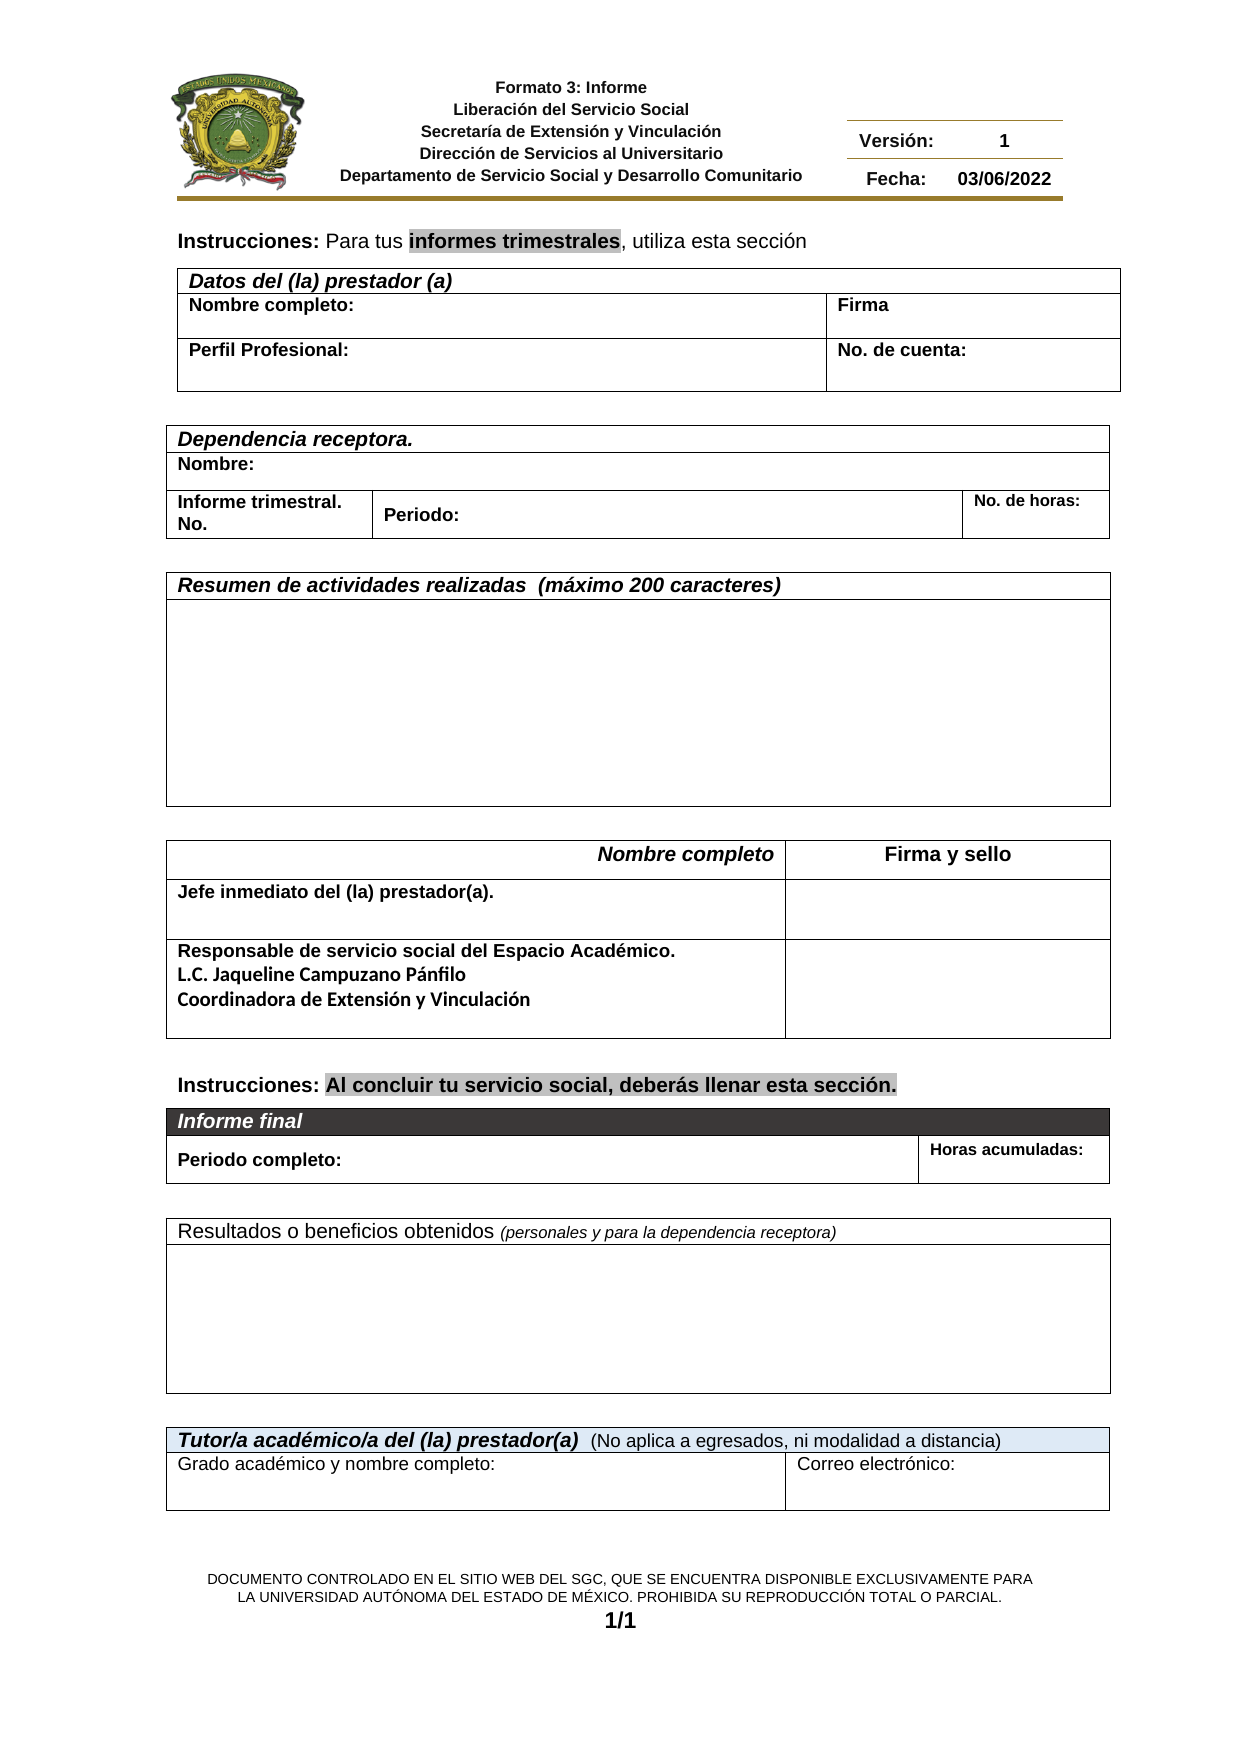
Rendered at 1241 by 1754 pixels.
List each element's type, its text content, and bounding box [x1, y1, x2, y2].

table_header Tutor/a académico/a del (la) prestador(a) (No aplica a egresados, ni modalidad a distancia) [167, 1428, 1109, 1452]
table_header Resultados o beneficios obtenidos (personales y para la dependencia receptora) [167, 1219, 1110, 1244]
text Instrucciones: Para tus informes trimestrales, utiliza esta sección [177, 229, 409, 253]
table_cell Nombre: [167, 453, 1109, 490]
picture [170, 73, 305, 191]
table_cell No. de horas: [963, 491, 1109, 538]
table_cell [786, 940, 1110, 1038]
table_cell [167, 600, 1110, 806]
table_cell [167, 1245, 1110, 1393]
table_header Resumen de actividades realizadas (máximo 200 caracteres) [167, 573, 1110, 599]
table_header Dependencia receptora. [167, 426, 1109, 452]
table_cell Jefe inmediato del (la) prestador(a). [167, 880, 785, 938]
table_header Firma y sello [786, 841, 1110, 879]
table_cell Nombre completo: [178, 294, 826, 337]
table_cell [786, 880, 1110, 938]
table_cell Perfil Profesional: [178, 339, 826, 391]
table_cell Informe trimestral. No. [167, 491, 372, 538]
table_header Nombre completo [167, 841, 785, 879]
table_cell Periodo: [373, 491, 962, 538]
table_cell Firma [827, 294, 1120, 337]
table_cell No. de cuenta: [827, 339, 1120, 391]
table_header Informe final [167, 1109, 1109, 1135]
table_cell Responsable de servicio social del Espacio Académico. L.C. Jaqueline Campuzano Pánfilo Coordinadora de Extensión y Vinculación [167, 940, 785, 1038]
table_cell Horas acumuladas: [919, 1136, 1109, 1183]
text Instrucciones: Para tus informes trimestrales, utiliza esta sección [621, 229, 1063, 253]
table_header Datos del (la) prestador (a) [178, 269, 1120, 293]
table_cell Correo electrónico: [786, 1453, 1109, 1510]
table_cell Grado académico y nombre completo: [167, 1453, 785, 1510]
text Instrucciones: Al concluir tu servicio social, deberás llenar esta sección. [177, 1072, 1122, 1096]
table_cell Periodo completo: [167, 1136, 918, 1183]
